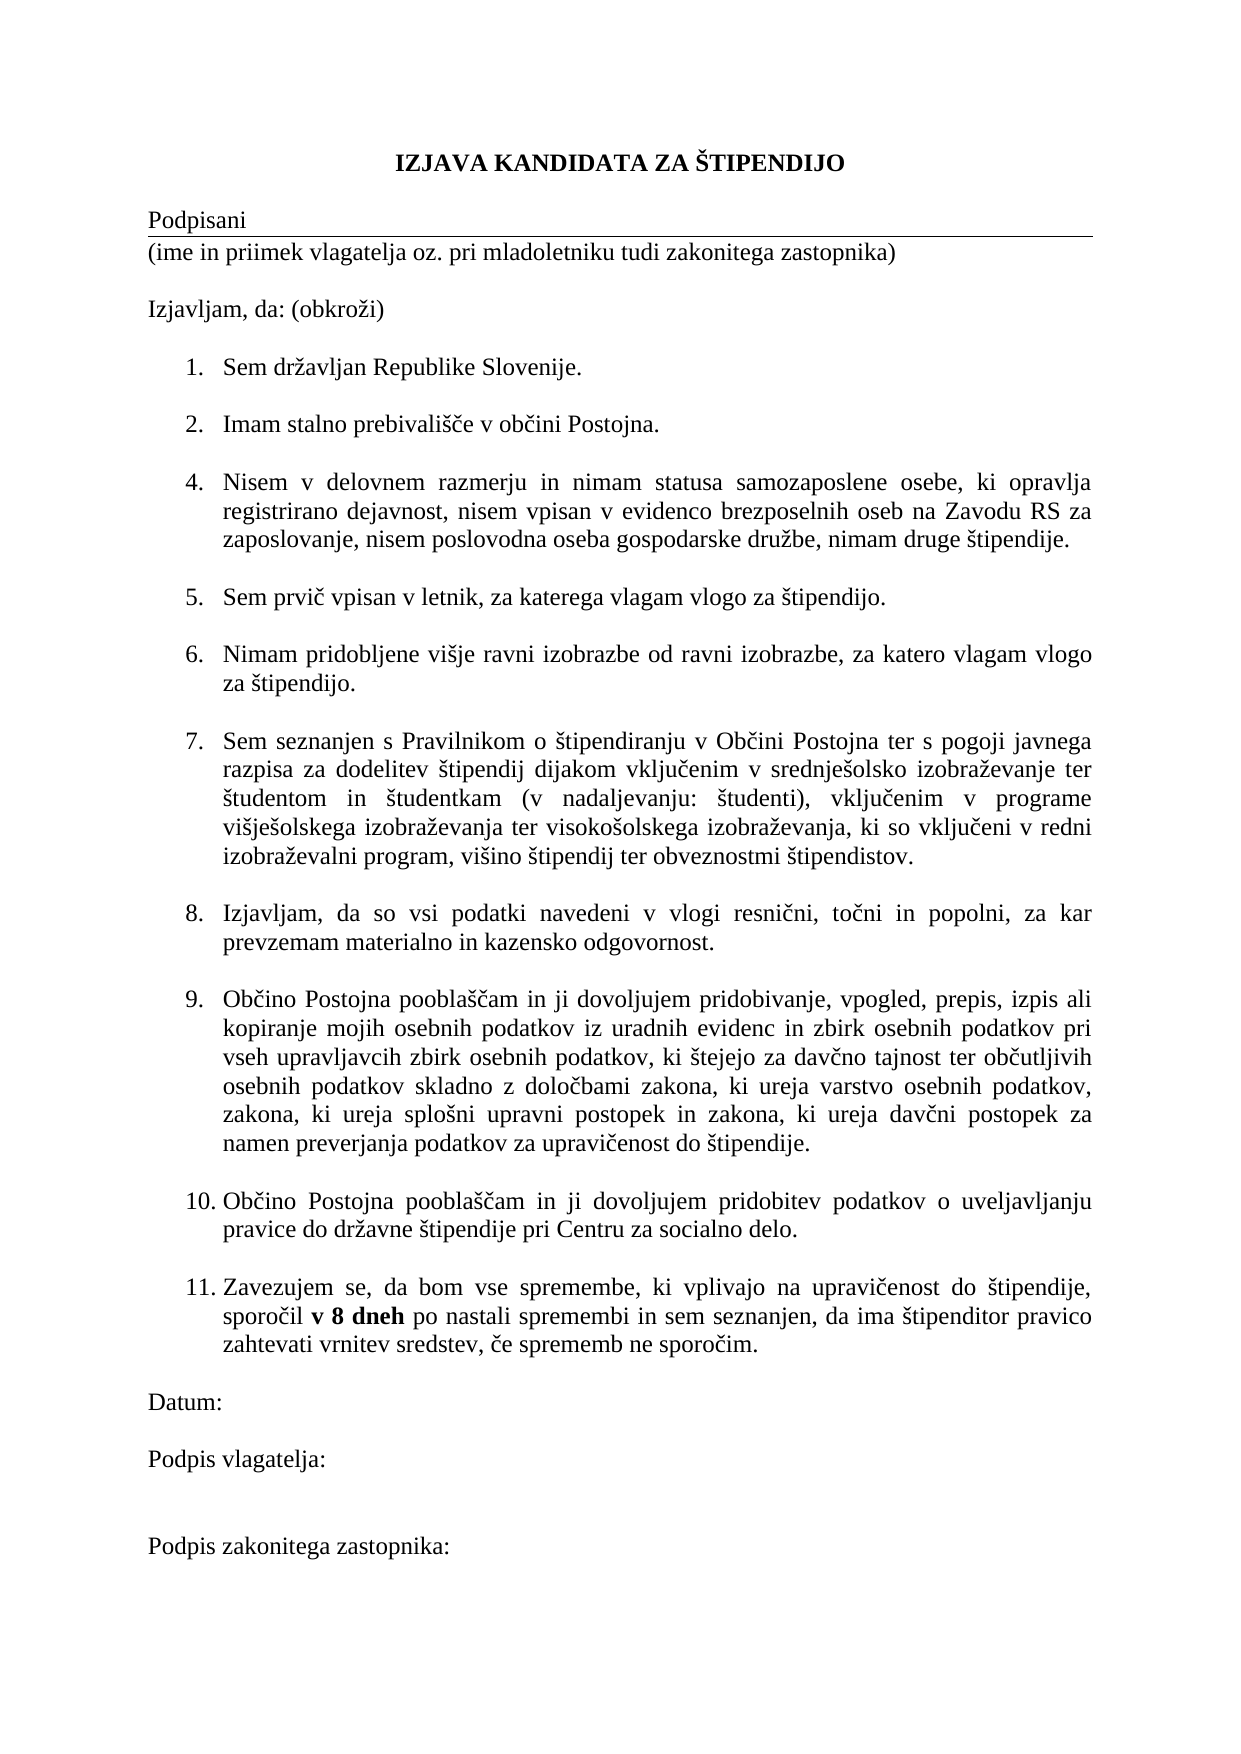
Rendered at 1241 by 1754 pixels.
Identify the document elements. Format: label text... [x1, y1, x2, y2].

list Sem seznanjen s Pravilnikom o štipendiranju v Občini Postojna ter s pogoji javnega razpisa za dodelitev štipendij dijakom vključenim v srednješolsko izobraževanje ter študentom in študentkam (v nadaljevanju: študenti), vključenim v programe višješolskega izobraževanja ter visokošolskega izobraževanja, ki so vključeni v redni izobraževalni program, višino štipendij ter obveznostmi štipendistov. [185, 726, 1093, 869]
text Datum: [148, 1387, 1093, 1416]
list Nisem v delovnem razmerju in nimam statusa samozaposlene osebe, ki opravlja registrirano dejavnost, nisem vpisan v evidenco brezposelnih oseb na Zavodu RS za zaposlovanje, nisem poslovodna oseba gospodarske družbe, nimam druge štipendije. [185, 467, 1093, 553]
list Sem državljan Republike Slovenije. [185, 352, 1093, 381]
text Podpisani [148, 205, 1093, 236]
list Nimam pridobljene višje ravni izobrazbe od ravni izobrazbe, za katero vlagam vlogo za štipendijo. [185, 639, 1093, 697]
list Izjavljam, da so vsi podatki navedeni v vlogi resnični, točni in popolni, za kar prevzemam materialno in kazensko odgovornost. [185, 898, 1093, 956]
list Imam stalno prebivališče v občini Postojna. [185, 409, 1093, 438]
list Občino Postojna pooblaščam in ji dovoljujem pridobitev podatkov o uveljavljanju pravice do državne štipendije pri Centru za socialno delo. [185, 1186, 1093, 1243]
text Podpis vlagatelja: [148, 1444, 1093, 1473]
text (ime in priimek vlagatelja oz. pri mladoletniku tudi zakonitega zastopnika) [148, 237, 1093, 266]
list Zavezujem se, da bom vse spremembe, ki vplivajo na upravičenost do štipendije, sporočil v 8 dneh po nastali spremembi in sem seznanjen, da ima štipenditor pravico zahtevati vrnitev sredstev, če sprememb ne sporočim. [185, 1272, 1093, 1358]
list Sem prvič vpisan v letnik, za katerega vlagam vlogo za štipendijo. [185, 582, 1093, 611]
text Podpis zakonitega zastopnika: [148, 1531, 1093, 1559]
text IZJAVA KANDIDATA ZA ŠTIPENDIJO [148, 148, 1093, 176]
text Izjavljam, da: (obkroži) [148, 294, 1093, 323]
list Občino Postojna pooblaščam in ji dovoljujem pridobivanje, vpogled, prepis, izpis ali kopiranje mojih osebnih podatkov iz uradnih evidenc in zbirk osebnih podatkov pri vseh upravljavcih zbirk osebnih podatkov, ki štejejo za davčno tajnost ter občutljivih osebnih podatkov skladno z določbami zakona, ki ureja varstvo osebnih podatkov, zakona, ki ureja splošni upravni postopek in zakona, ki ureja davčni postopek za namen preverjanja podatkov za upravičenost do štipendije. [185, 984, 1093, 1157]
